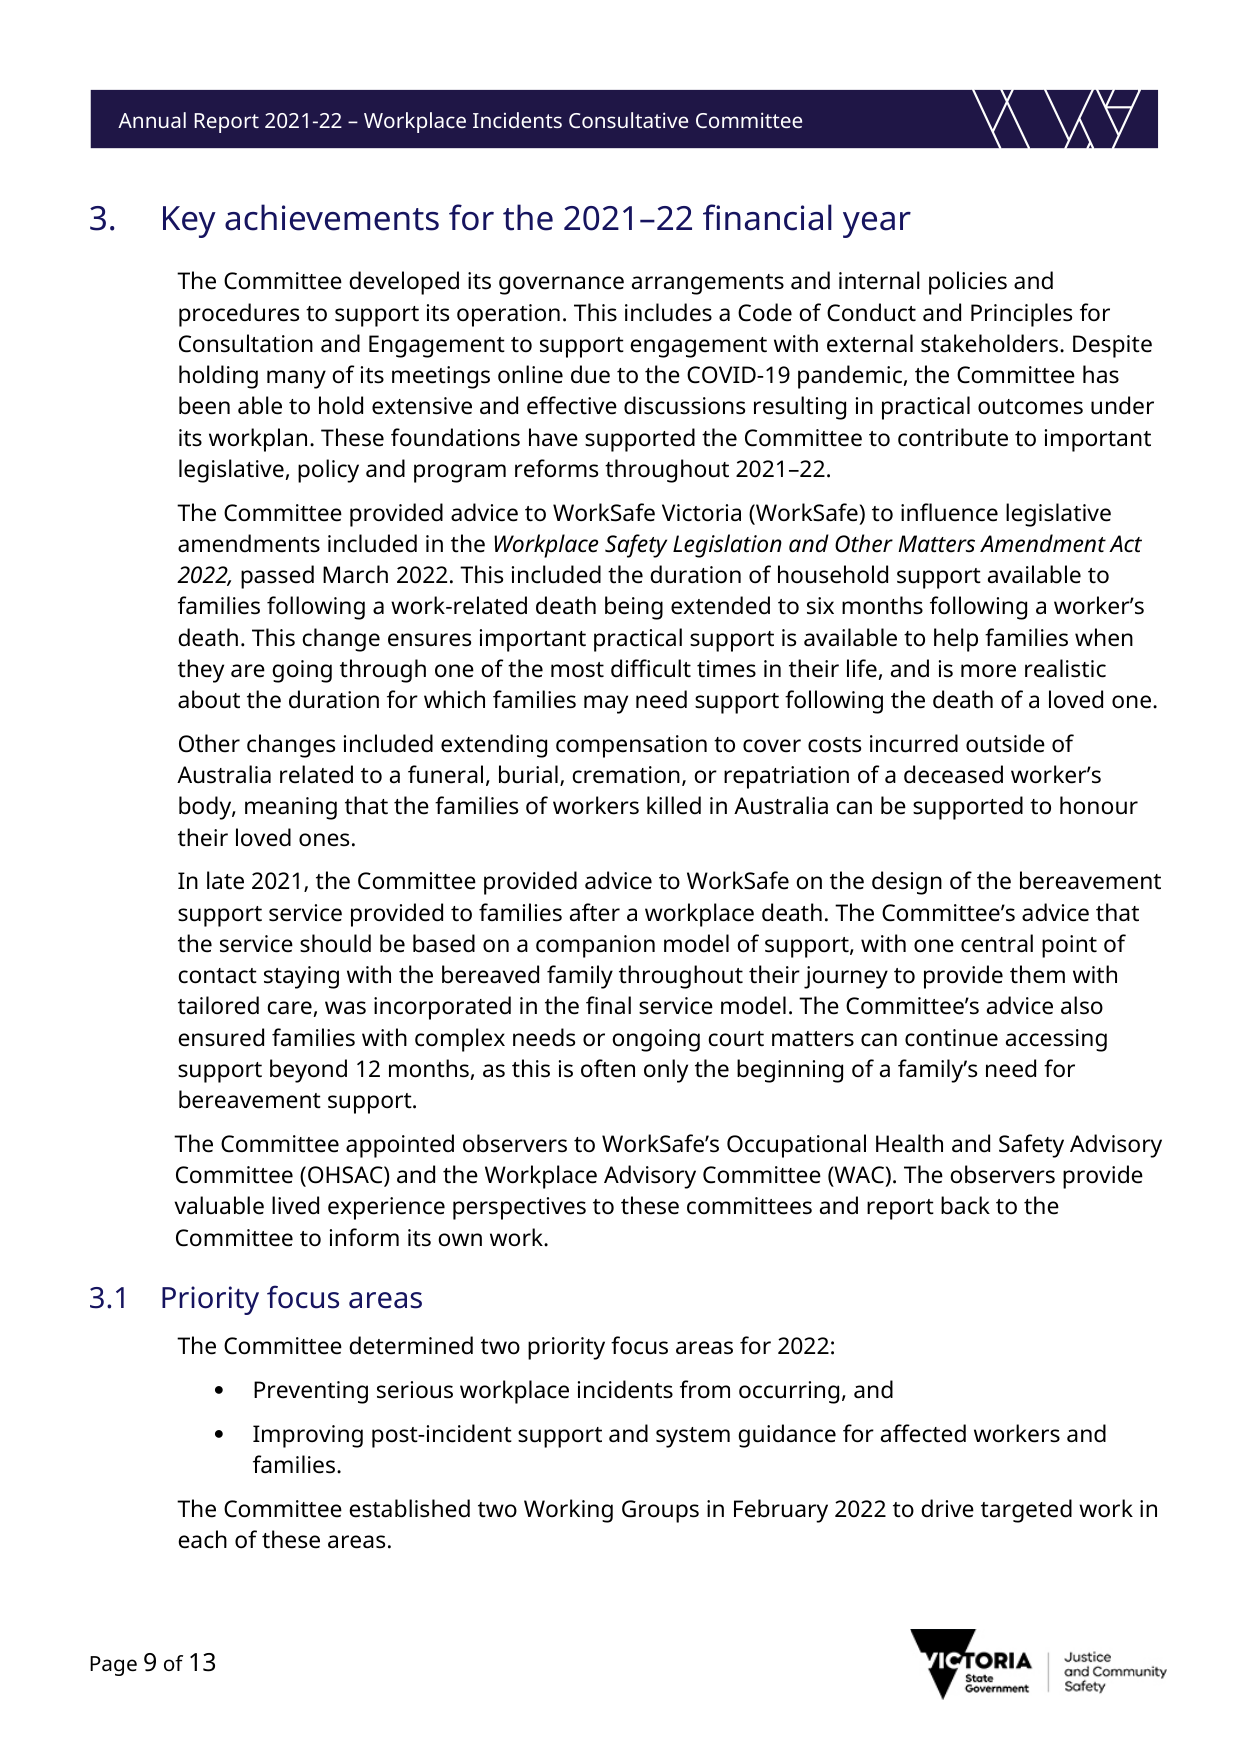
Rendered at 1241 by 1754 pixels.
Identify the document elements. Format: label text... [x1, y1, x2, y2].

text The Committee determined two priority focus areas for 2022: [177, 1330, 1167, 1361]
list Improving post-incident support and system guidance for affected workers and families. [215, 1417, 1167, 1480]
text The Committee established two Working Groups in February 2022 to drive targeted work in each of these areas. [177, 1492, 1167, 1555]
picture [0, 0, 1241, 165]
list Preventing serious workplace incidents from occurring, and [215, 1374, 1167, 1405]
subtitle Priority focus areas [89, 1278, 1167, 1317]
text Other changes included extending compensation to cover costs incurred outside of Australia related to a funeral, burial, cremation, or repatriation of a deceased worker’s body, meaning that the families of workers killed in Australia can be supported to honour their loved ones. [177, 728, 1167, 853]
text The Committee appointed observers to WorkSafe’s Occupational Health and Safety Advisory Committee (OHSAC) and the Workplace Advisory Committee (WAC). The observers provide valuable lived experience perspectives to these committees and report back to the Committee to inform its own work. [174, 1128, 1167, 1253]
text The Committee developed its governance arrangements and internal policies and procedures to support its operation. This includes a Code of Conduct and Principles for Consultation and Engagement to support engagement with external stakeholders. Despite holding many of its meetings online due to the COVID-19 pandemic, the Committee has been able to hold extensive and effective discussions resulting in practical outcomes under its workplan. These foundations have supported the Committee to contribute to important legislative, policy and program reforms throughout 2021–22. [177, 265, 1167, 484]
picture [910, 1629, 1167, 1700]
text In late 2021, the Committee provided advice to WorkSafe on the design of the bereavement support service provided to families after a workplace death. The Committee’s advice that the service should be based on a companion model of support, with one central point of contact staying with the bereaved family throughout their journey to provide them with tailored care, was incorporated in the final service model. The Committee’s advice also ensured families with complex needs or ongoing court matters can continue accessing support beyond 12 months, as this is often only the beginning of a family’s need for bereavement support. [177, 865, 1167, 1115]
text The Committee provided advice to WorkSafe Victoria (WorkSafe) to influence legislative amendments included in the Workplace Safety Legislation and Other Matters Amendment Act 2022, passed March 2022. This included the duration of household support available to families following a work-related death being extended to six months following a worker’s death. This change ensures important practical support is available to help families when they are going through one of the most difficult times in their life, and is more realistic about the duration for which families may need support following the death of a loved one. [177, 497, 1167, 715]
subtitle Key achievements for the 2021–22 financial year [89, 195, 1167, 240]
